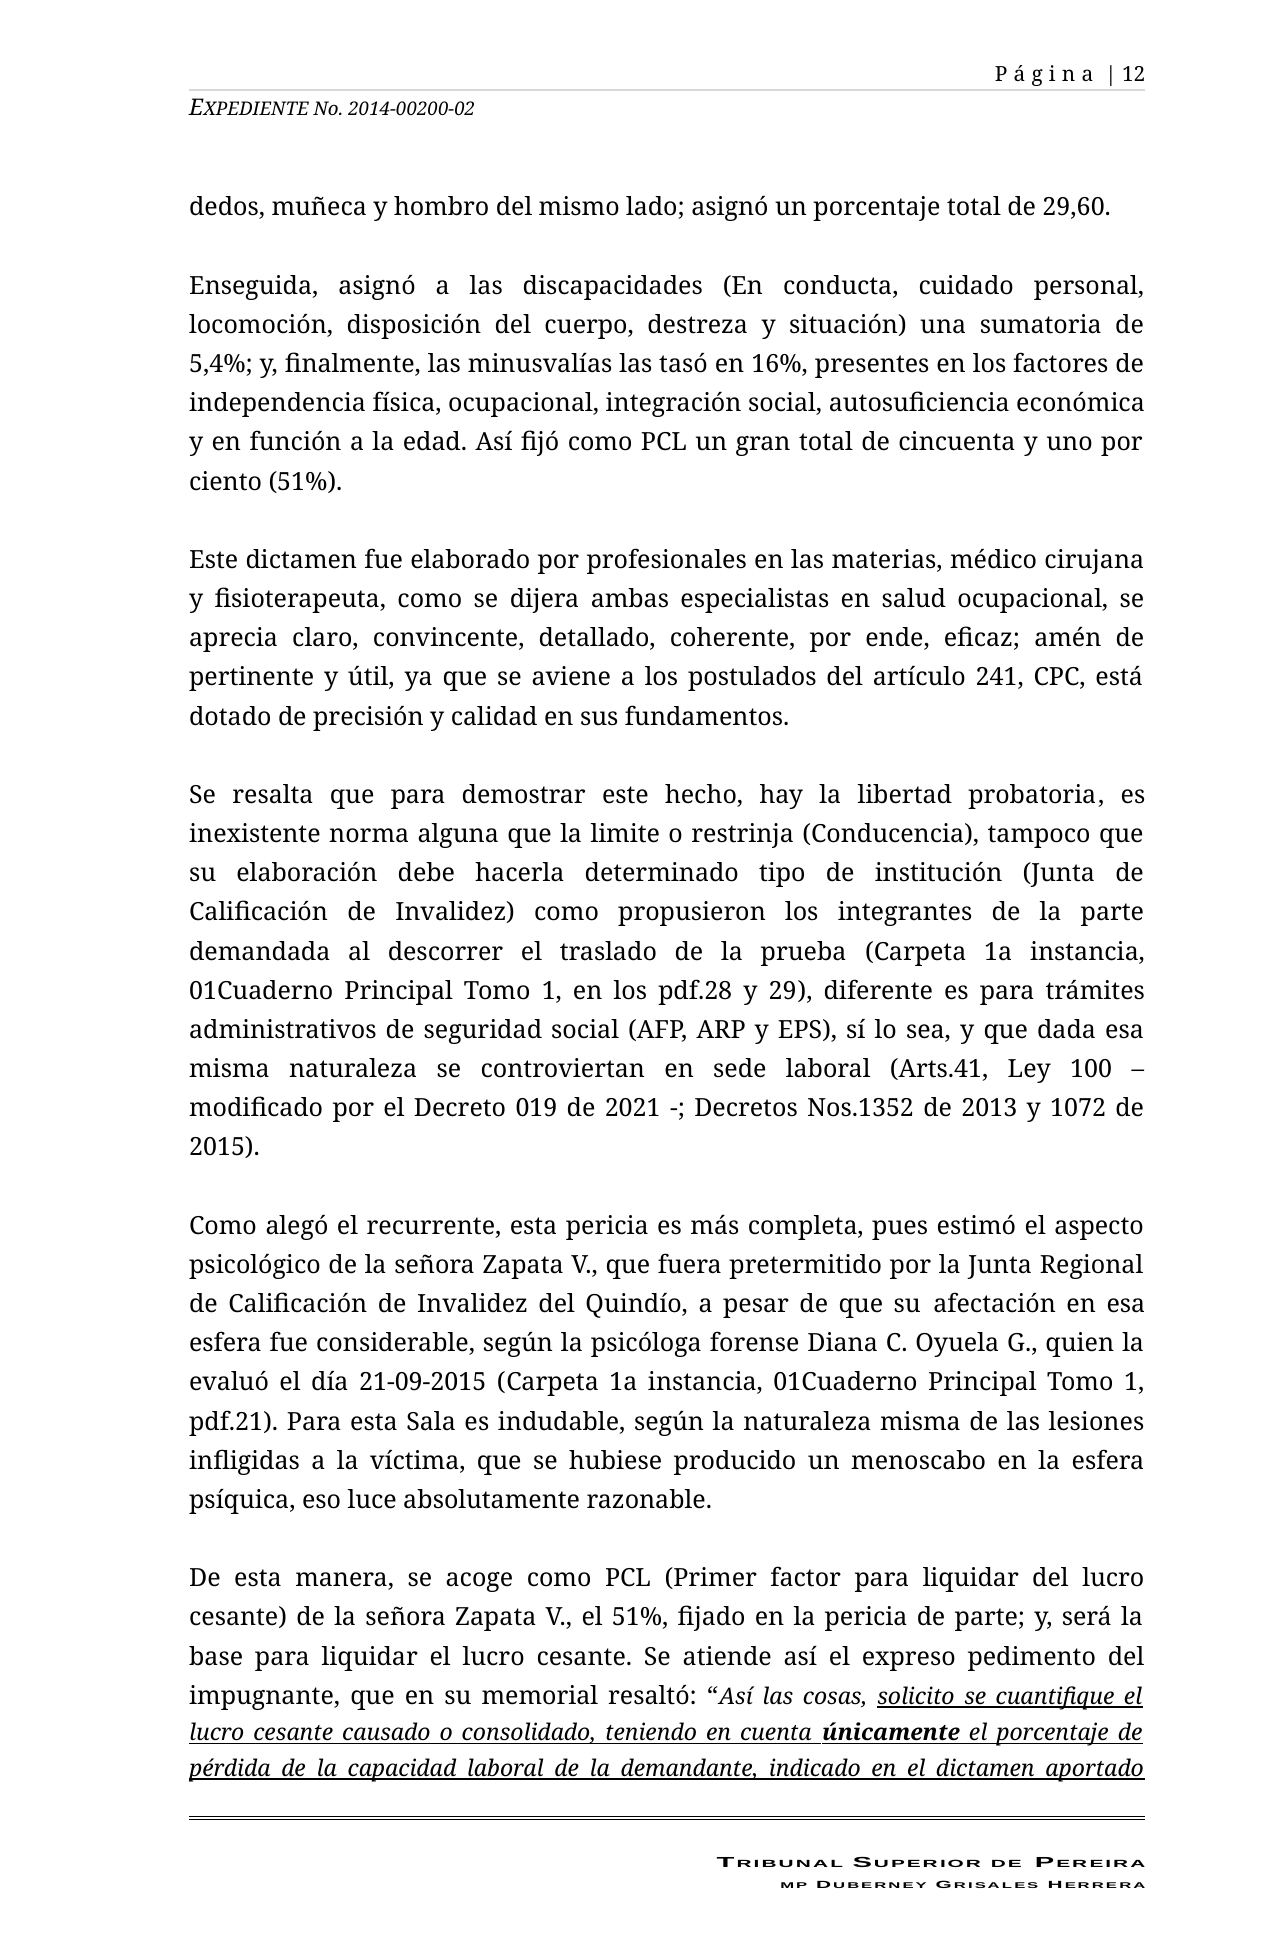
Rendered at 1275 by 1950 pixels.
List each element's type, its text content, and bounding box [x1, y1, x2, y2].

text Enseguida, asignó a las discapacidades (En conducta, cuidado personal, locomoción, disposición del cuerpo, destreza y situación) una sumatoria de 5,4%; y, finalmente, las minusvalías las tasó en 16%, presentes en los factores de independencia física, ocupacional, integración social, autosuficiencia económica y en función a la edad. Así fijó como PCL un gran total de cincuenta y uno por ciento (51%). [189, 267, 1145, 497]
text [189, 189, 1145, 223]
text Como alegó el recurrente, esta pericia es más completa, pues estimó el aspecto psicológico de la señora Zapata V., que fuera pretermitido por la Junta Regional de Calificación de Invalidez del Quindío, a pesar de que su afectación en esa esfera fue considerable, según la psicóloga forense Diana C. Oyuela G., quien la evaluó el día 21-09-2015 (Carpeta 1a instancia, 01Cuaderno Principal Tomo 1, pdf.21). Para esta Sala es indudable, según la naturaleza misma de las lesiones infligidas a la víctima, que se hubiese producido un menoscabo en la esfera psíquica, eso luce absolutamente razonable. [189, 1207, 1145, 1325]
text Este dictamen fue elaborado por profesionales en las materias, médico cirujana y fisioterapeuta, como se dijera ambas especialistas en salud ocupacional, se aprecia claro, convincente, detallado, coherente, por ende, eficaz; amén de pertinente y útil, ya que se aviene a los postulados del artículo 241, CPC, está dotado de precisión y calidad en sus fundamentos. [189, 541, 1145, 732]
text Como alegó el recurrente, esta pericia es más completa, pues estimó el aspecto psicológico de la señora Zapata V., que fuera pretermitido por la Junta Regional de Calificación de Invalidez del Quindío, a pesar de que su afectación en esa esfera fue considerable, según la psicóloga forense Diana C. Oyuela G., quien la evaluó el día 21-09-2015 (Carpeta 1a instancia, 01Cuaderno Principal Tomo 1, pdf.21). Para esta Sala es indudable, según la naturaleza misma de las lesiones infligidas a la víctima, que se hubiese producido un menoscabo en la esfera psíquica, eso luce absolutamente razonable. [189, 1359, 1145, 1442]
text Se resalta que para demostrar este hecho, hay la libertad probatoria, es inexistente norma alguna que la limite o restrinja (Conducencia), tampoco que su elaboración debe hacerla determinado tipo de institución (Junta de Calificación de Invalidez) como propusieron los integrantes de la parte demandada al descorrer el traslado de la prueba (Carpeta 1a instancia, 01Cuaderno Principal Tomo 1, en los pdf.28 y 29), diferente es para trámites administrativos de seguridad social (AFP, ARP y EPS), sí lo sea, y que dada esa misma naturaleza se controviertan en sede laboral (Arts.41, Ley 100 – modificado por el Decreto 019 de 2021 -; Decretos Nos.1352 de 2013 y 1072 de 2015). [189, 776, 1145, 1163]
text Como alegó el recurrente, esta pericia es más completa, pues estimó el aspecto psicológico de la señora Zapata V., que fuera pretermitido por la Junta Regional de Calificación de Invalidez del Quindío, a pesar de que su afectación en esa esfera fue considerable, según la psicóloga forense Diana C. Oyuela G., quien la evaluó el día 21-09-2015 (Carpeta 1a instancia, 01Cuaderno Principal Tomo 1, pdf.21). Para esta Sala es indudable, según la naturaleza misma de las lesiones infligidas a la víctima, que se hubiese producido un menoscabo en la esfera psíquica, eso luce absolutamente razonable. [189, 1476, 1145, 1516]
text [189, 1560, 1145, 1778]
